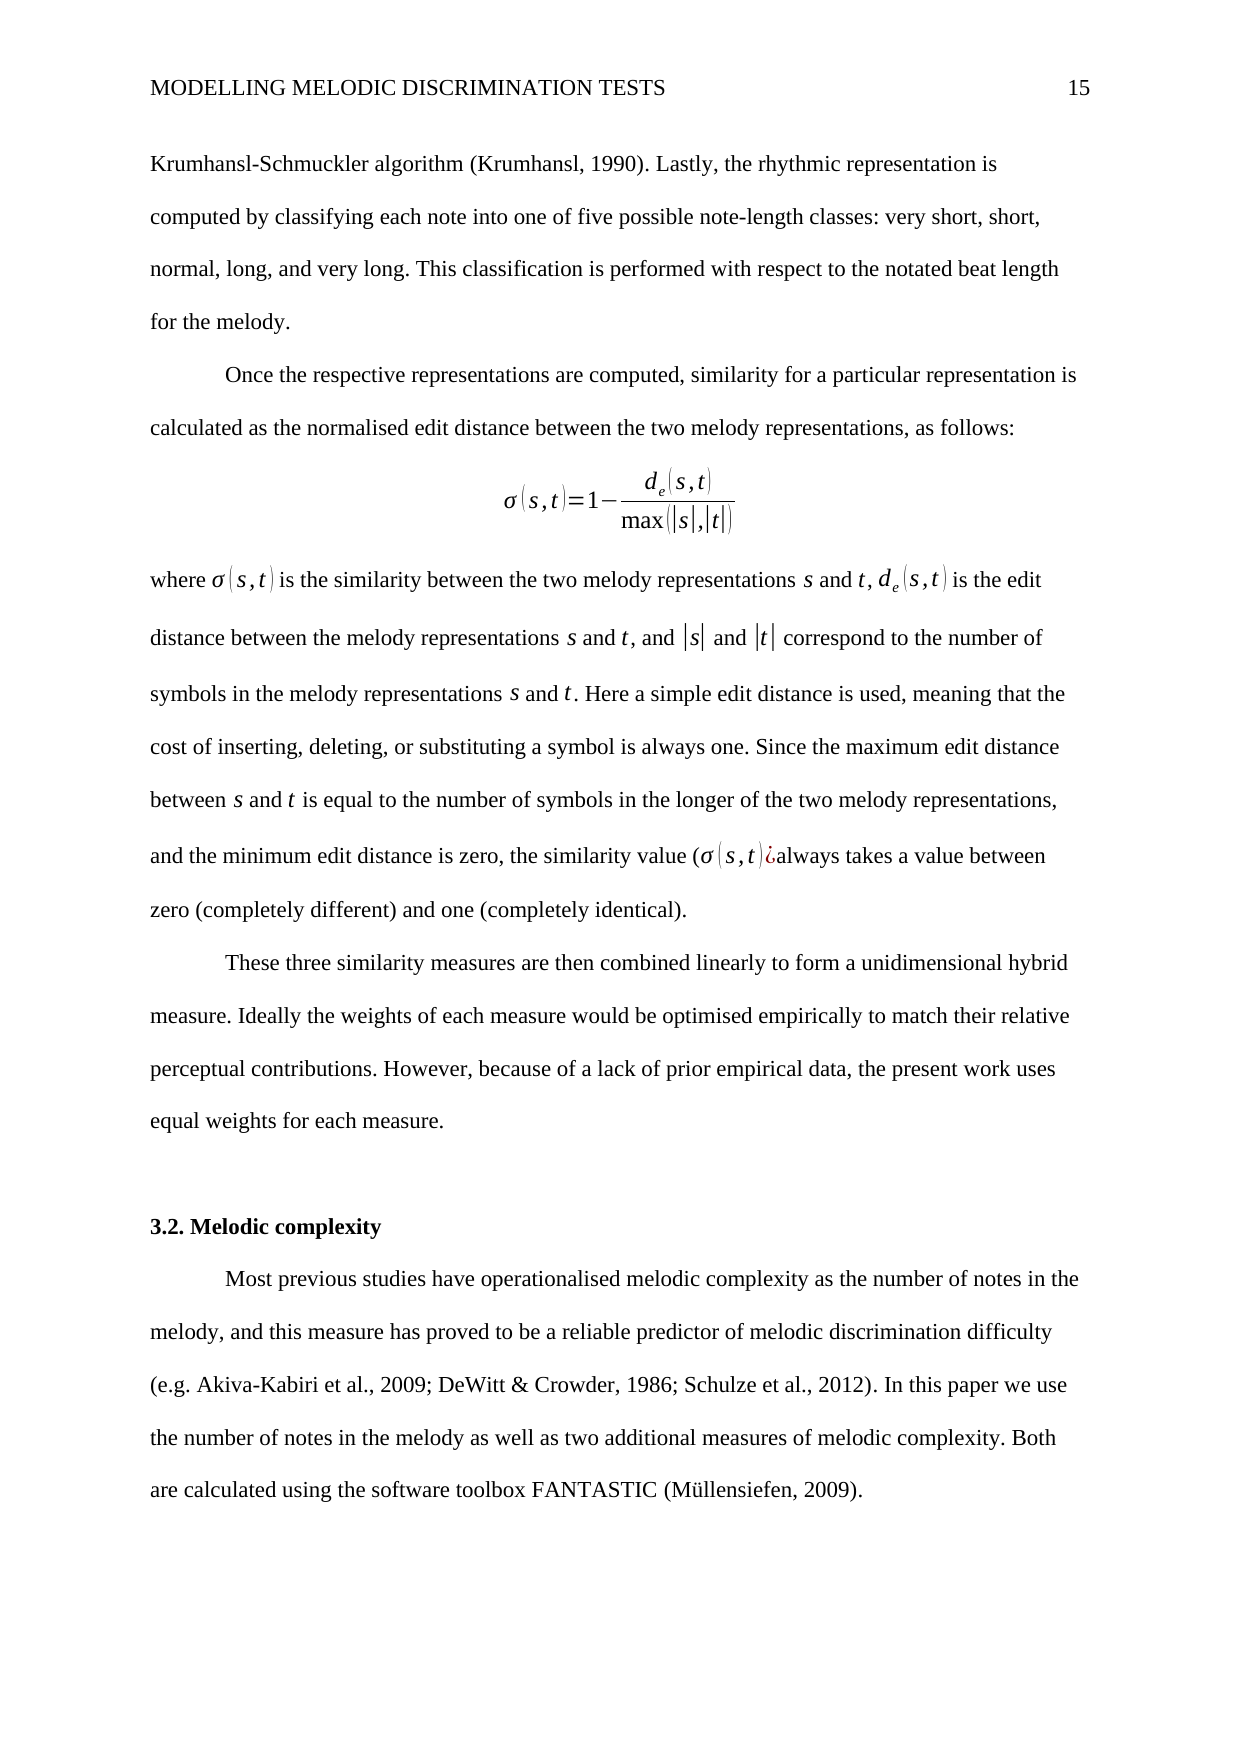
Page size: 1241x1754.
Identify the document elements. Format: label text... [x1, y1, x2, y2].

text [150, 150, 1090, 334]
text where is the similarity between the two melody representations and , is the edit distance between the melody representations and , and and correspond to the number of symbols in the melody representations and . Here a simple edit distance is used, meaning that the cost of inserting, deleting, or substituting a symbol is always one. Since the maximum edit distance between and is equal to the number of symbols in the longer of the two melody representations, and the minimum edit distance is zero, the similarity value (always takes a value between zero (completely different) and one (completely identical). [150, 563, 1090, 923]
text These three similarity measures are then combined linearly to form a unidimensional hybrid measure. Ideally the weights of each measure would be optimised empirically to match their relative perceptual contributions. However, because of a lack of prior empirical data, the present work uses equal weights for each measure. [150, 949, 1090, 1134]
text Once the respective representations are computed, similarity for a particular representation is calculated as the normalised edit distance between the two melody representations, as follows: [150, 361, 1090, 440]
text Most previous studies have operationalised melodic complexity as the number of notes in the melody, and this measure has proved to be a reliable predictor of melodic discrimination difficulty (e.g. Akiva-Kabiri et al., 2009; DeWitt & Crowder, 1986; Schulze et al., 2012). In this paper we use the number of notes in the melody as well as two additional measures of melodic complexity. Both are calculated using the software toolbox FANTASTIC (Müllensiefen, 2009). [150, 1266, 1090, 1503]
text 3.2. Melodic complexity [150, 1213, 1090, 1239]
